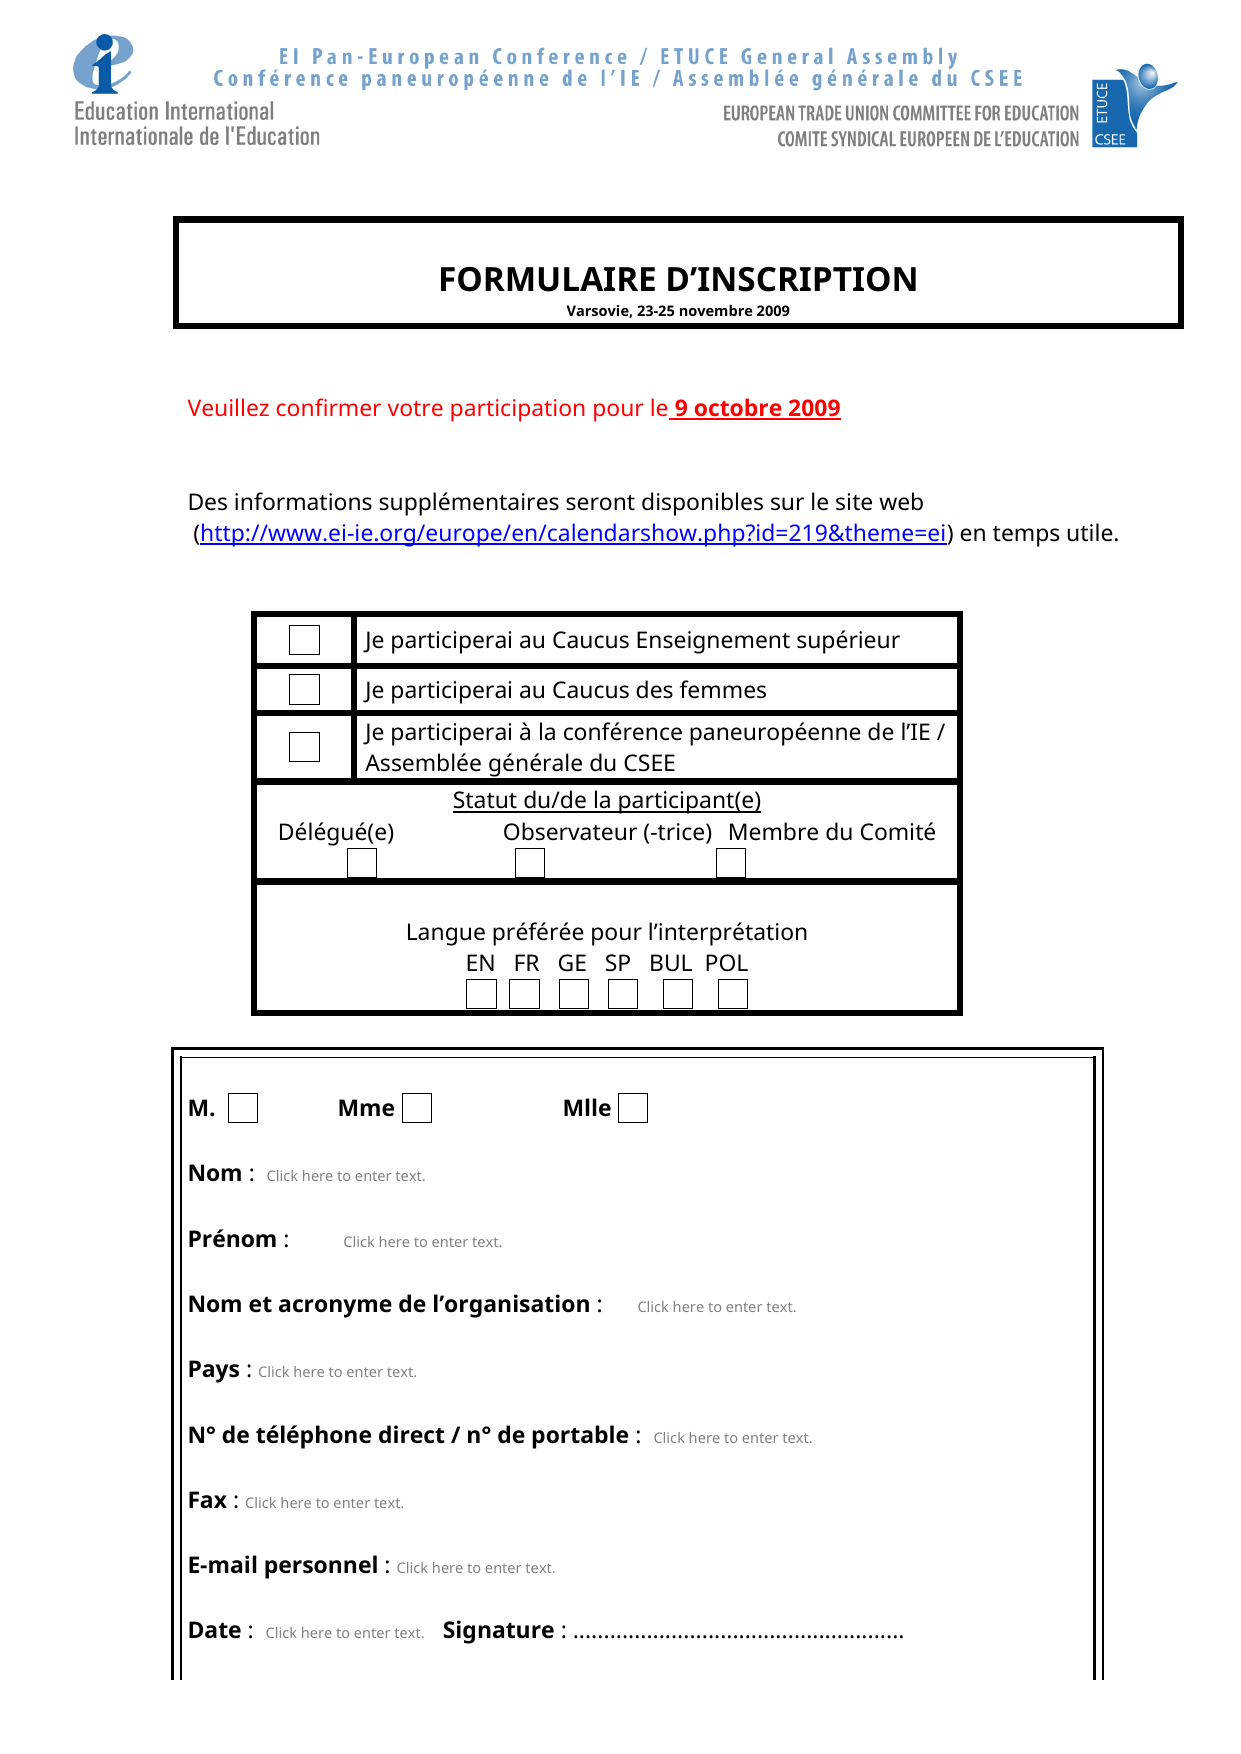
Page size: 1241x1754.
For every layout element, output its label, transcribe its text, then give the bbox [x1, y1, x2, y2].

table_cell Langue préférée pour l’interprétation EN FR GE SP BUL POL [257, 885, 957, 1009]
table_header Je participerai au Caucus Enseignement supérieur [357, 617, 957, 663]
text (http://www.ei-ie.org/europe/en/calendarshow.php?id=219&theme=ei) en temps utile. [187, 517, 1169, 548]
text FORMULAIRE D’INSCRIPTION [187, 256, 1169, 293]
text Varsovie, 23-25 novembre 2009 [179, 293, 1178, 323]
picture [67, 28, 1181, 148]
table_cell Je participerai à la conférence paneuropéenne de l’IE / Assemblée générale du CSEE [357, 716, 957, 778]
text Des informations supplémentaires seront disponibles sur le site web [187, 486, 1169, 517]
text Veuillez confirmer votre participation pour le 9 octobre 2009 [187, 392, 1169, 423]
table_cell Je participerai au Caucus des femmes [357, 669, 957, 709]
table_cell [257, 716, 351, 778]
table_header M. Mme Mlle Nom : Prénom : Nom et acronyme de l’organisation : Pays : N° de téléphone direct / n° de portable : Fax : E-mail personnel : Date : Signature : ...................................................... [176, 1050, 1098, 1680]
table_header [257, 617, 351, 663]
table_cell Statut du/de la participant(e) Délégué(e) Observateur (-trice) Membre du Comité [257, 785, 957, 878]
table_cell [257, 669, 351, 709]
